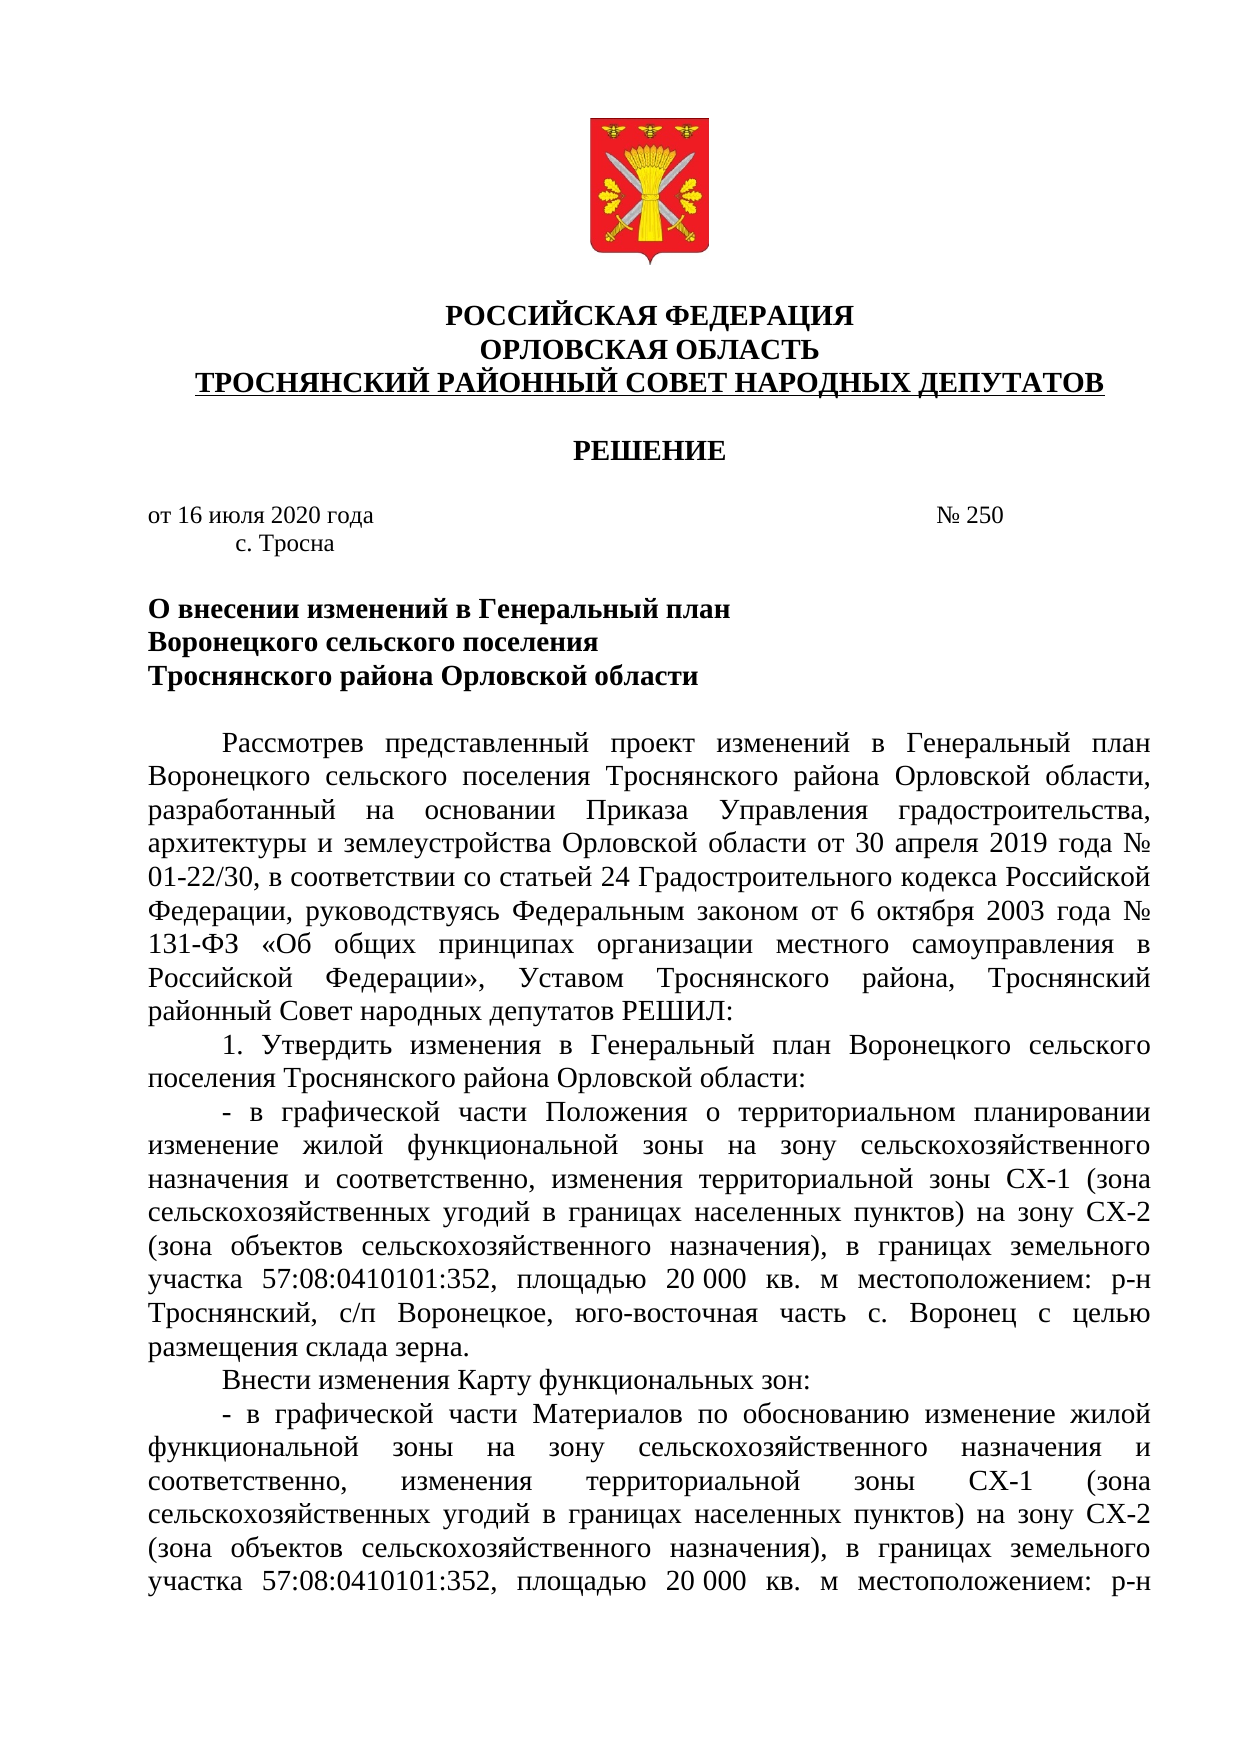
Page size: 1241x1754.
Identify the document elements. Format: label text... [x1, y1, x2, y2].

text от 16 июля 2020 года № 250 [148, 500, 1152, 528]
text 1. Утвердить изменения в Генеральный план Воронецкого сельского поселения Троснянского района Орловской области: [148, 1027, 1152, 1094]
text Троснянского района Орловской области [148, 658, 1152, 691]
text Рассмотрев представленный проект изменений в Генеральный план Воронецкого сельского поселения Троснянского района Орловской области, разработанный на основании Приказа Управления градостроительства, архитектуры и землеустройства Орловской области от 30 апреля 2019 года № 01-22/30, в соответствии со статьей 24 Градостроительного кодекса Российской Федерации, руководствуясь Федеральным законом от 6 октября 2003 года № 131-ФЗ «Об общих принципах организации местного самоуправления в Российской Федерации», Уставом Троснянского района, Троснянский районный Совет народных депутатов РЕШИЛ: [148, 725, 1152, 1027]
text О внесении изменений в Генеральный план [148, 591, 1152, 624]
picture [590, 118, 709, 265]
text ОРЛОВСКАЯ ОБЛАСТЬ [148, 332, 1152, 366]
text РЕШЕНИЕ [148, 433, 1152, 466]
text с. Тросна [148, 528, 1152, 557]
text - в графической части Положения о территориальном планировании изменение жилой функциональной зоны на зону сельскохозяйственного назначения и соответственно, изменения территориальной зоны СХ-1 (зона сельскохозяйственных угодий в границах населенных пунктов) на зону СХ-2 (зона объектов сельскохозяйственного назначения), в границах земельного участка 57:08:0410101:352, площадью 20 000 кв. м местоположением: р-н Троснянский, с/п Воронецкое, юго-восточная часть с. Воронец с целью размещения склада зерна. [148, 1094, 1152, 1362]
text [148, 1396, 1152, 1597]
text ТРОСНЯНСКИЙ РАЙОННЫЙ СОВЕТ НАРОДНЫХ ДЕПУТАТОВ [148, 366, 1152, 399]
text Воронецкого сельского поселения [148, 624, 1152, 658]
text Внести изменения Карту функциональных зон: [148, 1362, 1152, 1396]
text РОССИЙСКАЯ ФЕДЕРАЦИЯ [148, 298, 1152, 332]
